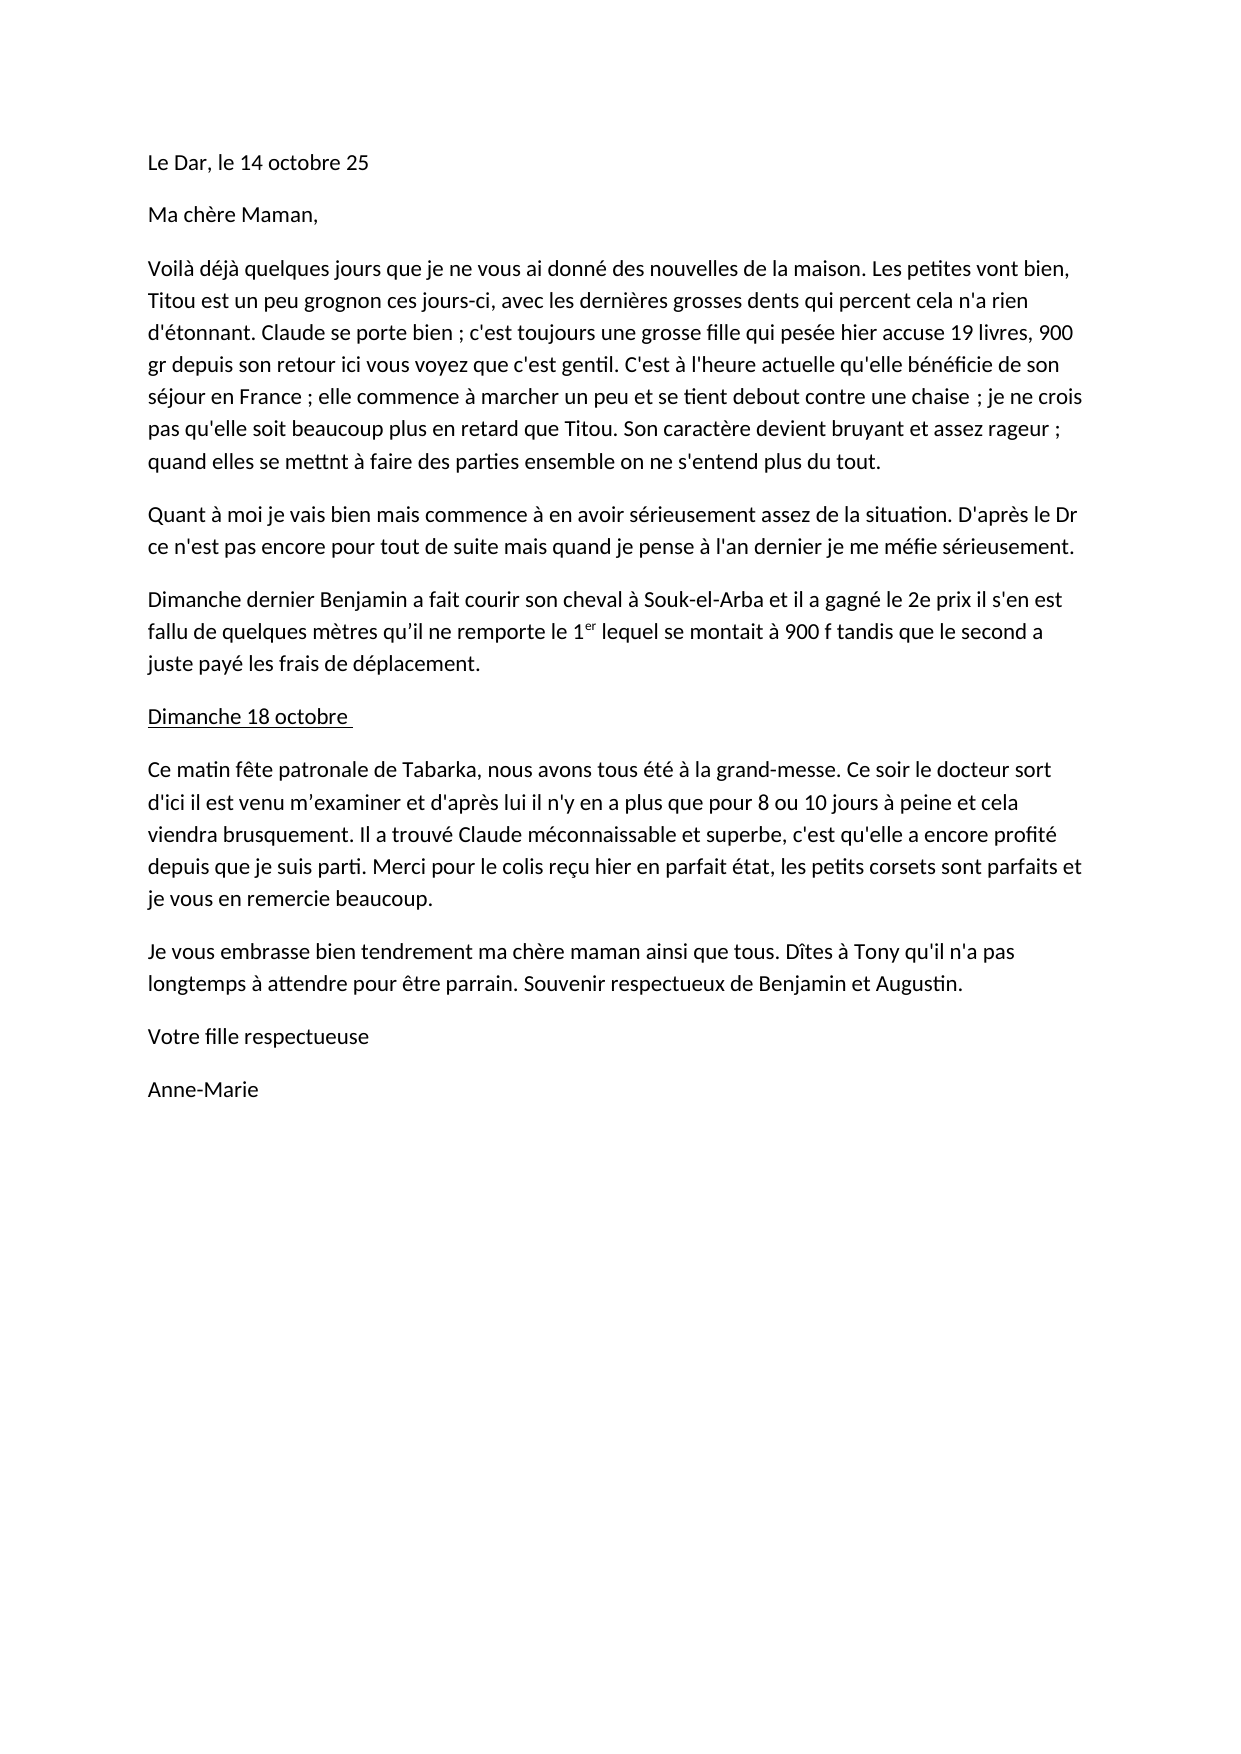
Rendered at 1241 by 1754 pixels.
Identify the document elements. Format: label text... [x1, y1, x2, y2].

text Quant à moi je vais bien mais commence à en avoir sérieusement assez de la situation. D'après le Dr ce n'est pas encore pour tout de suite mais quand je pense à l'an dernier je me méfie sérieusement. [148, 500, 1093, 560]
text Le Dar, le 14 octobre 25 [148, 148, 1093, 176]
text Ce matin fête patronale de Tabarka, nous avons tous été à la grand-messe. Ce soir le docteur sort d'ici il est venu m’examiner et d'après lui il n'y en a plus que pour 8 ou 10 jours à peine et cela viendra brusquement. Il a trouvé Claude méconnaissable et superbe, c'est qu'elle a encore profité depuis que je suis parti. Merci pour le colis reçu hier en parfait état, les petits corsets sont parfaits et je vous en remercie beaucoup. [148, 755, 1093, 912]
text Dimanche 18 octobre [148, 702, 1093, 730]
text Ma chère Maman, [148, 201, 1093, 229]
text Voilà déjà quelques jours que je ne vous ai donné des nouvelles de la maison. Les petites vont bien, Titou est un peu grognon ces jours-ci, avec les dernières grosses dents qui percent cela n'a rien d'étonnant. Claude se porte bien ; c'est toujours une grosse fille qui pesée hier accuse 19 livres, 900 gr depuis son retour ici vous voyez que c'est gentil. C'est à l'heure actuelle qu'elle bénéficie de son séjour en France ; elle commence à marcher un peu et se tient debout contre une chaise ; je ne crois pas qu'elle soit beaucoup plus en retard que Titou. Son caractère devient bruyant et assez rageur ; quand elles se mettnt à faire des parties ensemble on ne s'entend plus du tout. [148, 254, 1093, 475]
text Anne-Marie [148, 1075, 1093, 1103]
text Dimanche dernier Benjamin a fait courir son cheval à Souk-el-Arba et il a gagné le 2e prix il s'en est fallu de quelques mètres qu’il ne remporte le 1er lequel se montait à 900 f tandis que le second a juste payé les frais de déplacement. [148, 585, 1093, 677]
text Je vous embrasse bien tendrement ma chère maman ainsi que tous. Dîtes à Tony qu'il n'a pas longtemps à attendre pour être parrain. Souvenir respectueux de Benjamin et Augustin. [148, 937, 1093, 997]
text Votre fille respectueuse [148, 1022, 1093, 1050]
